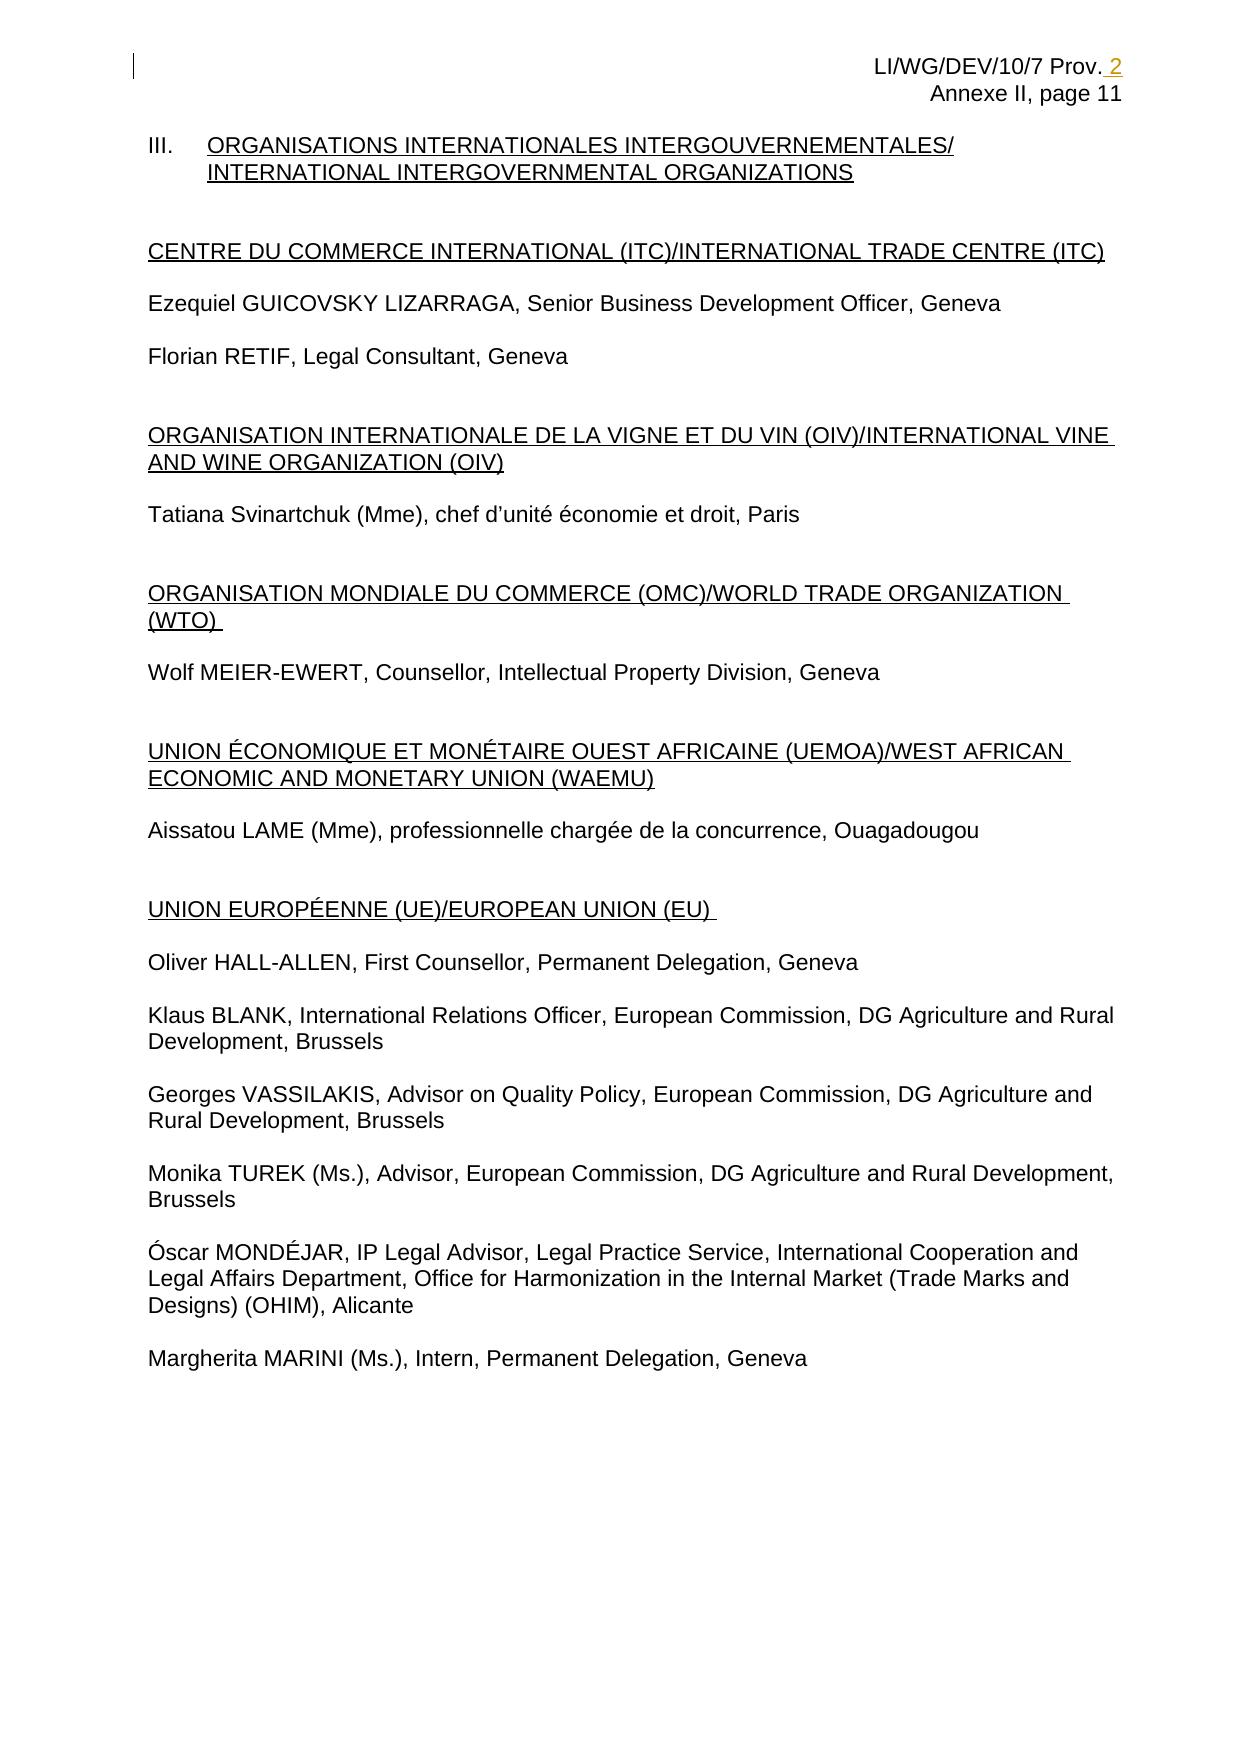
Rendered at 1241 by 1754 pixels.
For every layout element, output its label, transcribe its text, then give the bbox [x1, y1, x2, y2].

text Georges VASSILAKIS, Advisor on Quality Policy, European Commission, DG Agriculture and Rural Development, Brussels [148, 1081, 1122, 1134]
text ORGANISATION INTERNATIONALE DE LA VIGNE ET DU VIN (OIV)/INTERNATIONAL VINE AND WINE ORGANIZATION (OIV) [148, 422, 1122, 475]
text III. ORGANISATIONS INTERNATIONALES INTERGOUVERNEMENTALES/ [148, 132, 1122, 158]
text Aissatou LAME (Mme), professionnelle chargée de la concurrence, Ouagadougou [148, 817, 1122, 844]
text CENTRE DU COMMERCE INTERNATIONAL (ITC)/INTERNATIONAL TRADE CENTRE (ITC) [148, 238, 1122, 264]
text Margherita MARINI (Ms.), Intern, Permanent Delegation, Geneva [148, 1344, 1122, 1371]
text UNION ÉCONOMIQUE ET MONÉTAIRE OUEST AFRICAINE (UEMOA)/WEST AFRICAN ECONOMIC AND MONETARY UNION (WAEMU) [148, 738, 1122, 791]
text INTERNATIONAL INTERGOVERNMENTAL ORGANIZATIONS [207, 158, 1122, 185]
text Florian RETIF, Legal Consultant, Geneva [148, 343, 1122, 369]
text Ezequiel GUICOVSKY LIZARRAGA, Senior Business Development Officer, Geneva [148, 290, 1122, 317]
text Oliver HALL-ALLEN, First Counsellor, Permanent Delegation, Geneva [148, 949, 1122, 976]
text Monika TUREK (Ms.), Advisor, European Commission, DG Agriculture and Rural Development, Brussels [148, 1160, 1122, 1213]
text ORGANISATION MONDIALE DU COMMERCE (OMC)/WORLD TRADE ORGANIZATION (WTO) [148, 580, 1122, 633]
text Óscar MONDÉJAR, IP Legal Advisor, Legal Practice Service, International Cooperation and Legal Affairs Department, Office for Harmonization in the Internal Market (Trade Marks and Designs) (OHIM), Alicante [148, 1239, 1122, 1318]
text Tatiana Svinartchuk (Mme), chef d’unité économie et droit, Paris [148, 501, 1122, 527]
text Klaus BLANK, International Relations Officer, European Commission, DG Agriculture and Rural Development, Brussels [148, 1002, 1122, 1054]
text UNION EUROPÉENNE (UE)/EUROPEAN UNION (EU) [148, 896, 1122, 923]
text Wolf MEIER-EWERT, Counsellor, Intellectual Property Division, Geneva [148, 659, 1122, 686]
